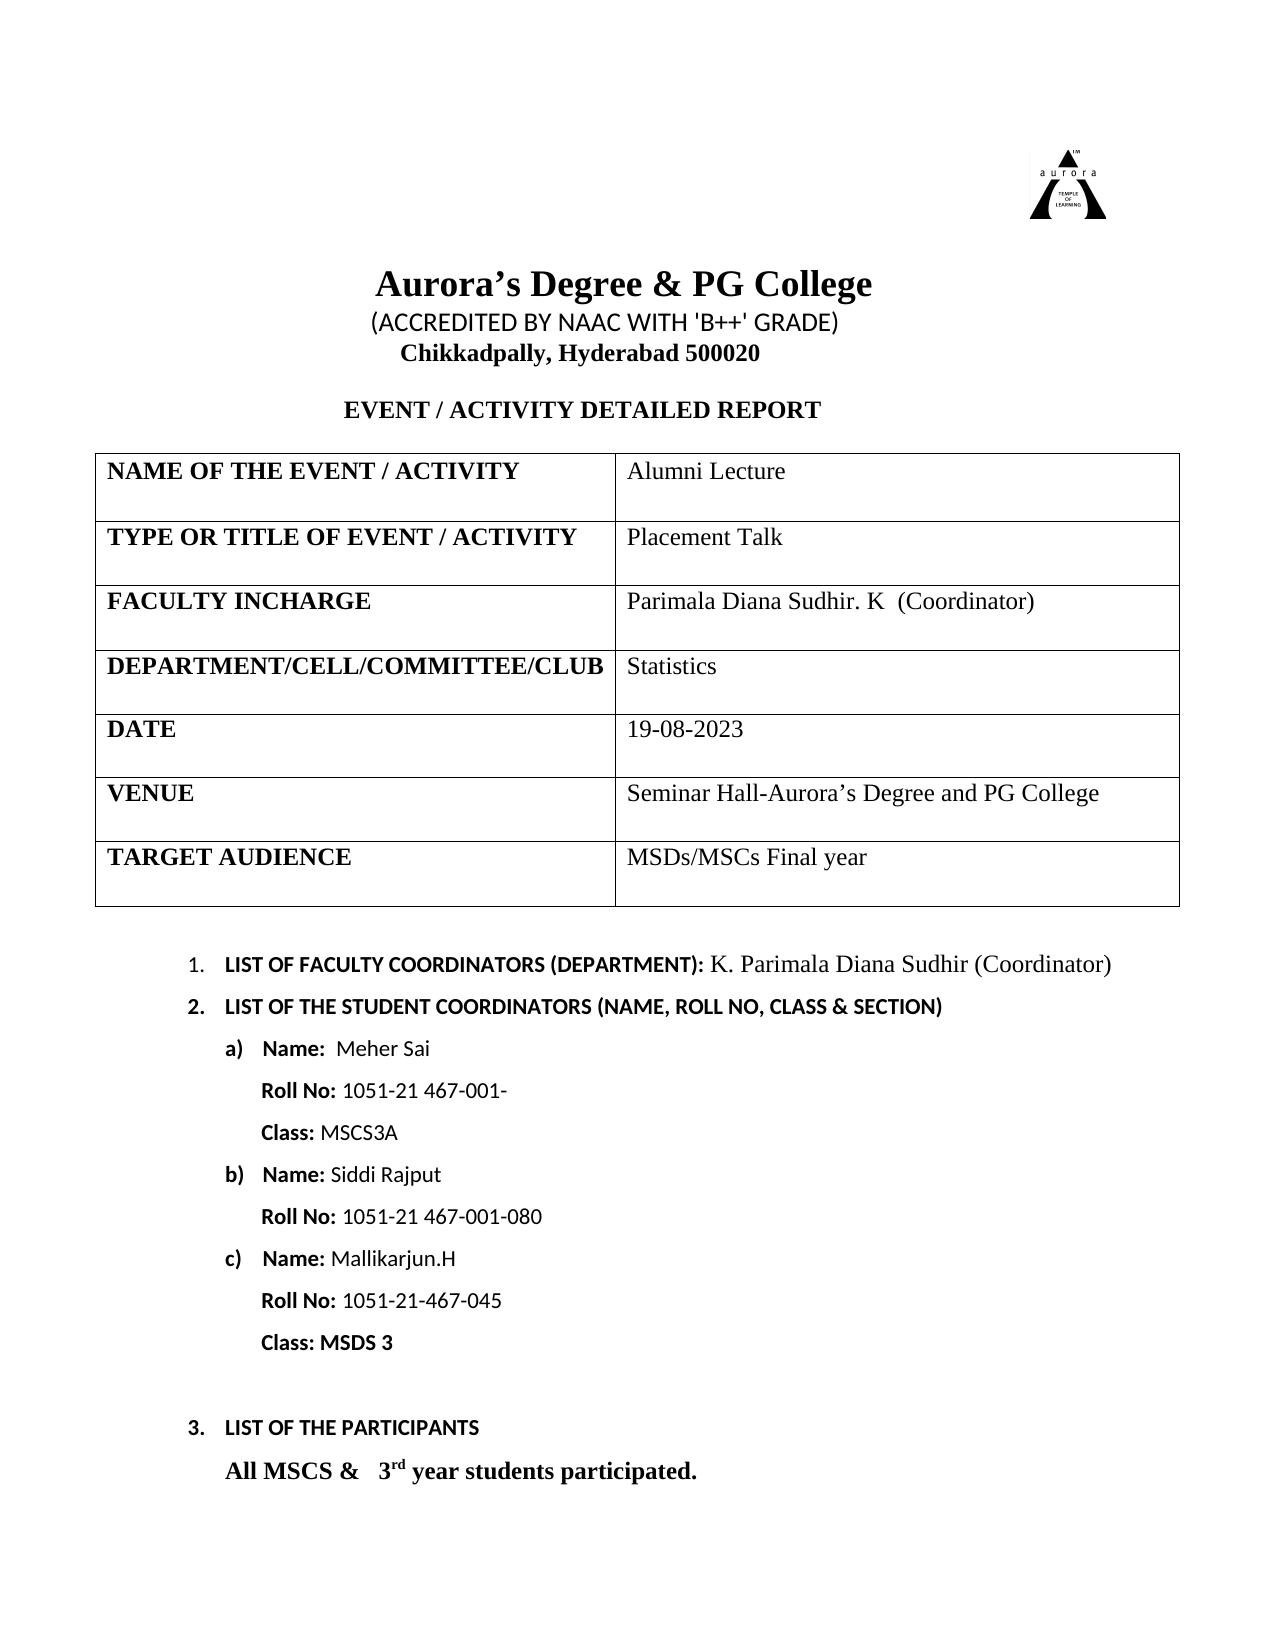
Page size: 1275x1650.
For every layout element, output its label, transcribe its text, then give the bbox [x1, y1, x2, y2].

list Name: Meher Sai [225, 1034, 1125, 1062]
table_header NAME OF THE EVENT / ACTIVITY [96, 454, 615, 521]
list Name: Mallikarjun.H [225, 1244, 1125, 1272]
text Roll No: 1051-21 467-001- [225, 1076, 1125, 1104]
table_cell TARGET AUDIENCE [96, 842, 615, 906]
picture [1029, 150, 1107, 219]
table_header Alumni Lecture [616, 454, 1179, 521]
table_cell 19-08-2023 [616, 715, 1179, 777]
table_cell VENUE [96, 778, 615, 841]
text Aurora’s Degree & PG College [150, 262, 1125, 305]
text Class: MSCS3A [225, 1118, 1125, 1146]
list LIST OF FACULTY COORDINATORS (DEPARTMENT): K. Parimala Diana Sudhir (Coordinator) [187, 949, 1125, 978]
text All MSCS & 3rd year students participated. [150, 1456, 1125, 1484]
text Class: MSDS 3 [225, 1328, 1125, 1356]
text Roll No: 1051-21 467-001-080 [225, 1202, 1125, 1230]
text (ACCREDITED BY NAAC WITH 'B++' GRADE) [150, 305, 1125, 338]
table_cell Parimala Diana Sudhir. K (Coordinator) [616, 586, 1179, 650]
list LIST OF THE STUDENT COORDINATORS (NAME, ROLL NO, CLASS & SECTION) [187, 992, 1125, 1020]
text Chikkadpally, Hyderabad 500020 [150, 338, 1125, 367]
table_cell TYPE OR TITLE OF EVENT / ACTIVITY [96, 522, 615, 585]
table_cell MSDs/MSCs Final year [616, 842, 1179, 906]
list Name: Siddi Rajput [225, 1160, 1125, 1188]
table_cell Placement Talk [616, 522, 1179, 585]
text Roll No: 1051-21-467-045 [225, 1286, 1125, 1314]
table_cell DEPARTMENT/CELL/COMMITTEE/CLUB [96, 651, 615, 713]
table_cell Statistics [616, 651, 1179, 713]
table_cell Seminar Hall-Aurora’s Degree and PG College [616, 778, 1179, 841]
table_cell FACULTY INCHARGE [96, 586, 615, 650]
table_cell DATE [96, 715, 615, 777]
list LIST OF THE PARTICIPANTS [187, 1412, 1125, 1441]
text EVENT / ACTIVITY DETAILED REPORT [150, 396, 1125, 424]
